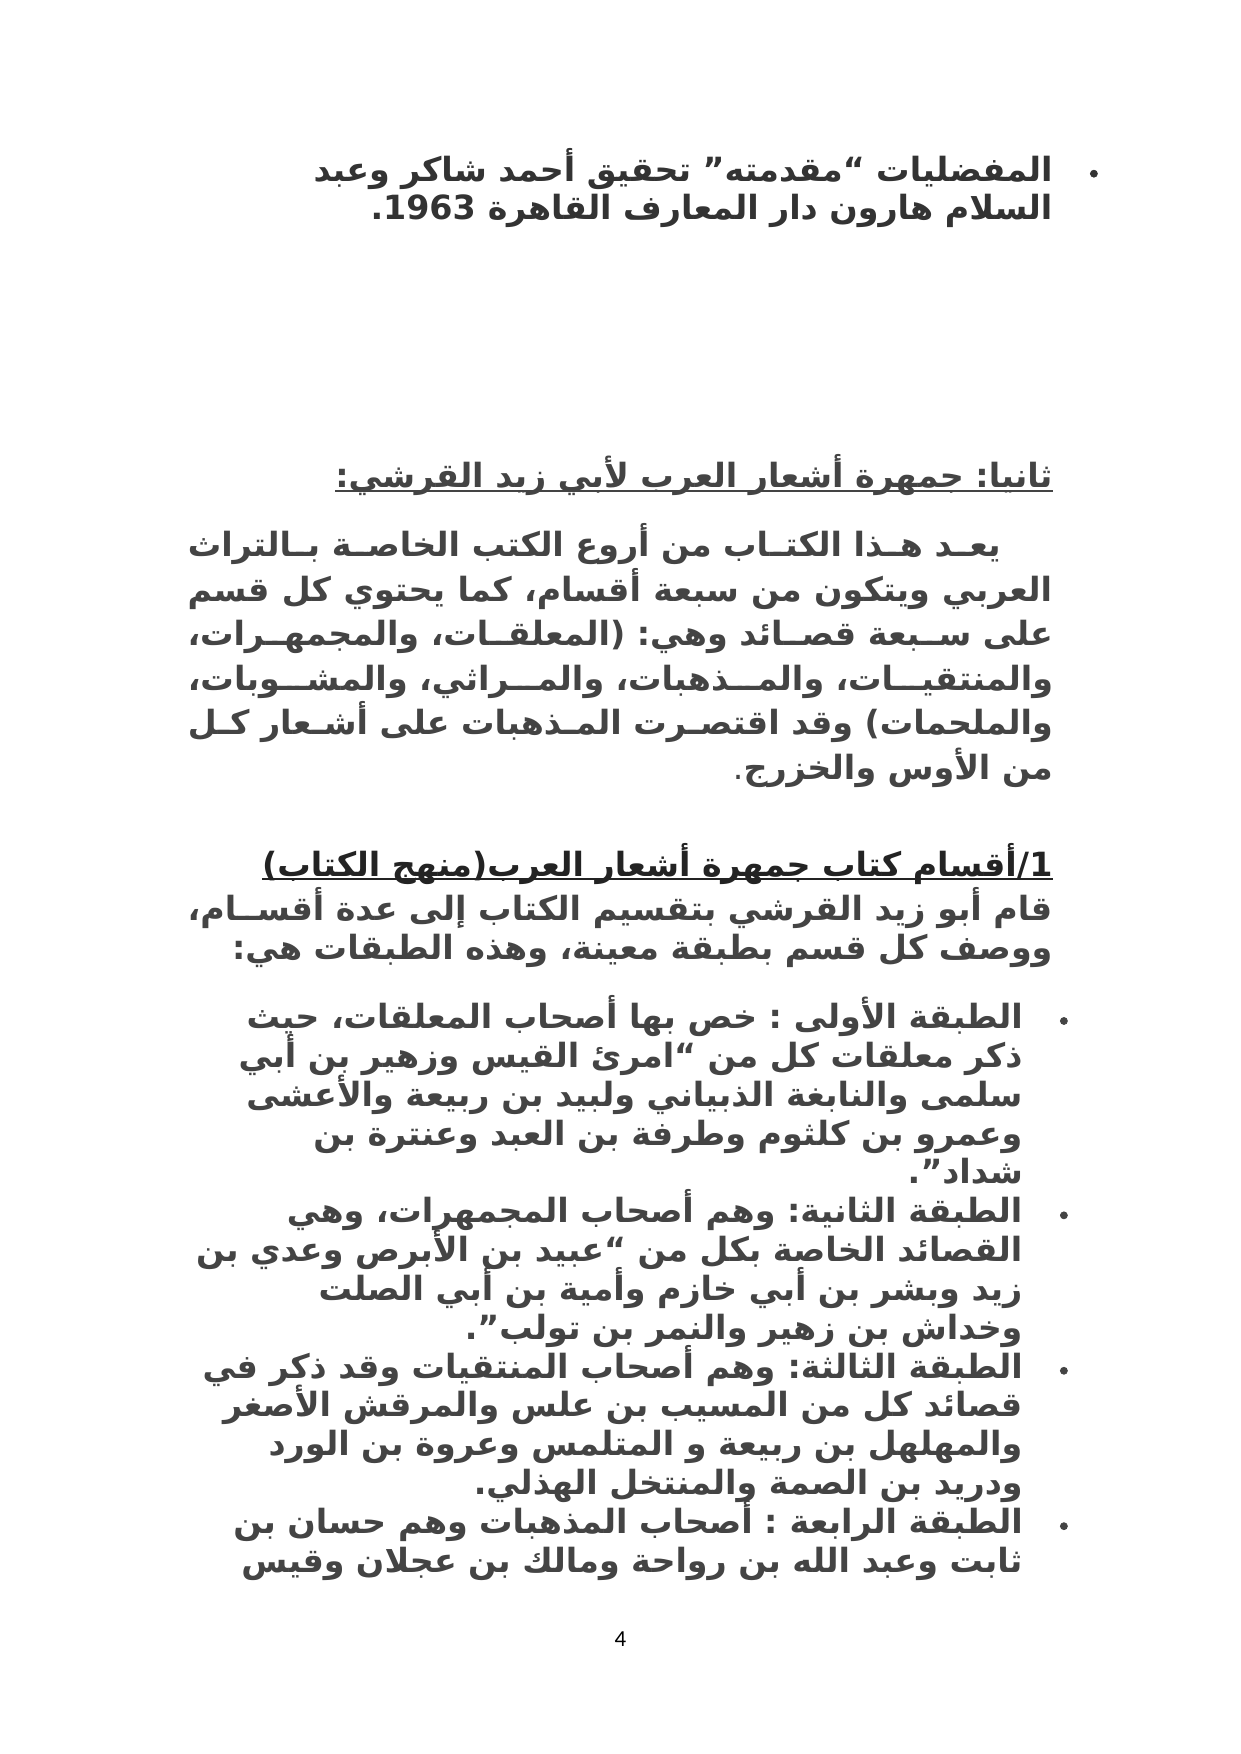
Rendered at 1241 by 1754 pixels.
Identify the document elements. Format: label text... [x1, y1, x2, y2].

list الطبقة الثالثة: وهم أصحاب المنتقيات وقد ذكر في قصائد كل من المسيب بن علس والمرقش الأصغر والمهلهل بن ربيعة و المتلمس وعروة بن الورد ودريد بن الصمة والمنتخل الهذلي. [187, 1347, 1060, 1502]
list المفضليات “مقدمته” تحقيق أحمد شاكر وعبد السلام هارون دار المعارف القاهرة 1963. [207, 150, 1090, 228]
list الطبقة الأولى : خص بها أصحاب المعلقات، حيث ذكر معلقات كل من “امرئ القيس وزهير بن أبي سلمى والنابغة الذبياني ولبيد بن ربيعة والأعشى وعمرو بن كلثوم وطرفة بن العبد وعنترة بن شداد”. [187, 997, 1060, 1192]
subtitle 1/أقسام كتاب جمهرة أشعار العرب(منهج الكتاب) [187, 845, 1053, 884]
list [187, 1502, 1060, 1580]
subtitle يعد هذا الكتاب من أروع الكتب الخاصة بالتراث العربي ويتكون من سبعة أقسام، كما يحتوي كل قسم على سبعة قصائد وهي: (المعلقات، والمجمهرات، والمنتقيات، والمذهبات، والمراثي، والمشوبات، والملحمات) وقد اقتصرت المذهبات على أشعار كل من الأوس والخزرج. [187, 525, 1053, 787]
text ثانيا: جمهرة أشعار العرب لأبي زيد القرشي: [187, 457, 1053, 495]
text قام أبو زيد القرشي بتقسيم الكتاب إلى عدة أقسام، ووصف كل قسم بطبقة معينة، وهذه الطبقات هي: [187, 890, 1053, 967]
list الطبقة الثانية: وهم أصحاب المجمهرات، وهي القصائد الخاصة بكل من “عبيد بن الأبرص وعدي بن زيد وبشر بن أبي خازم وأمية بن أبي الصلت وخداش بن زهير والنمر بن تولب”. [187, 1192, 1060, 1347]
